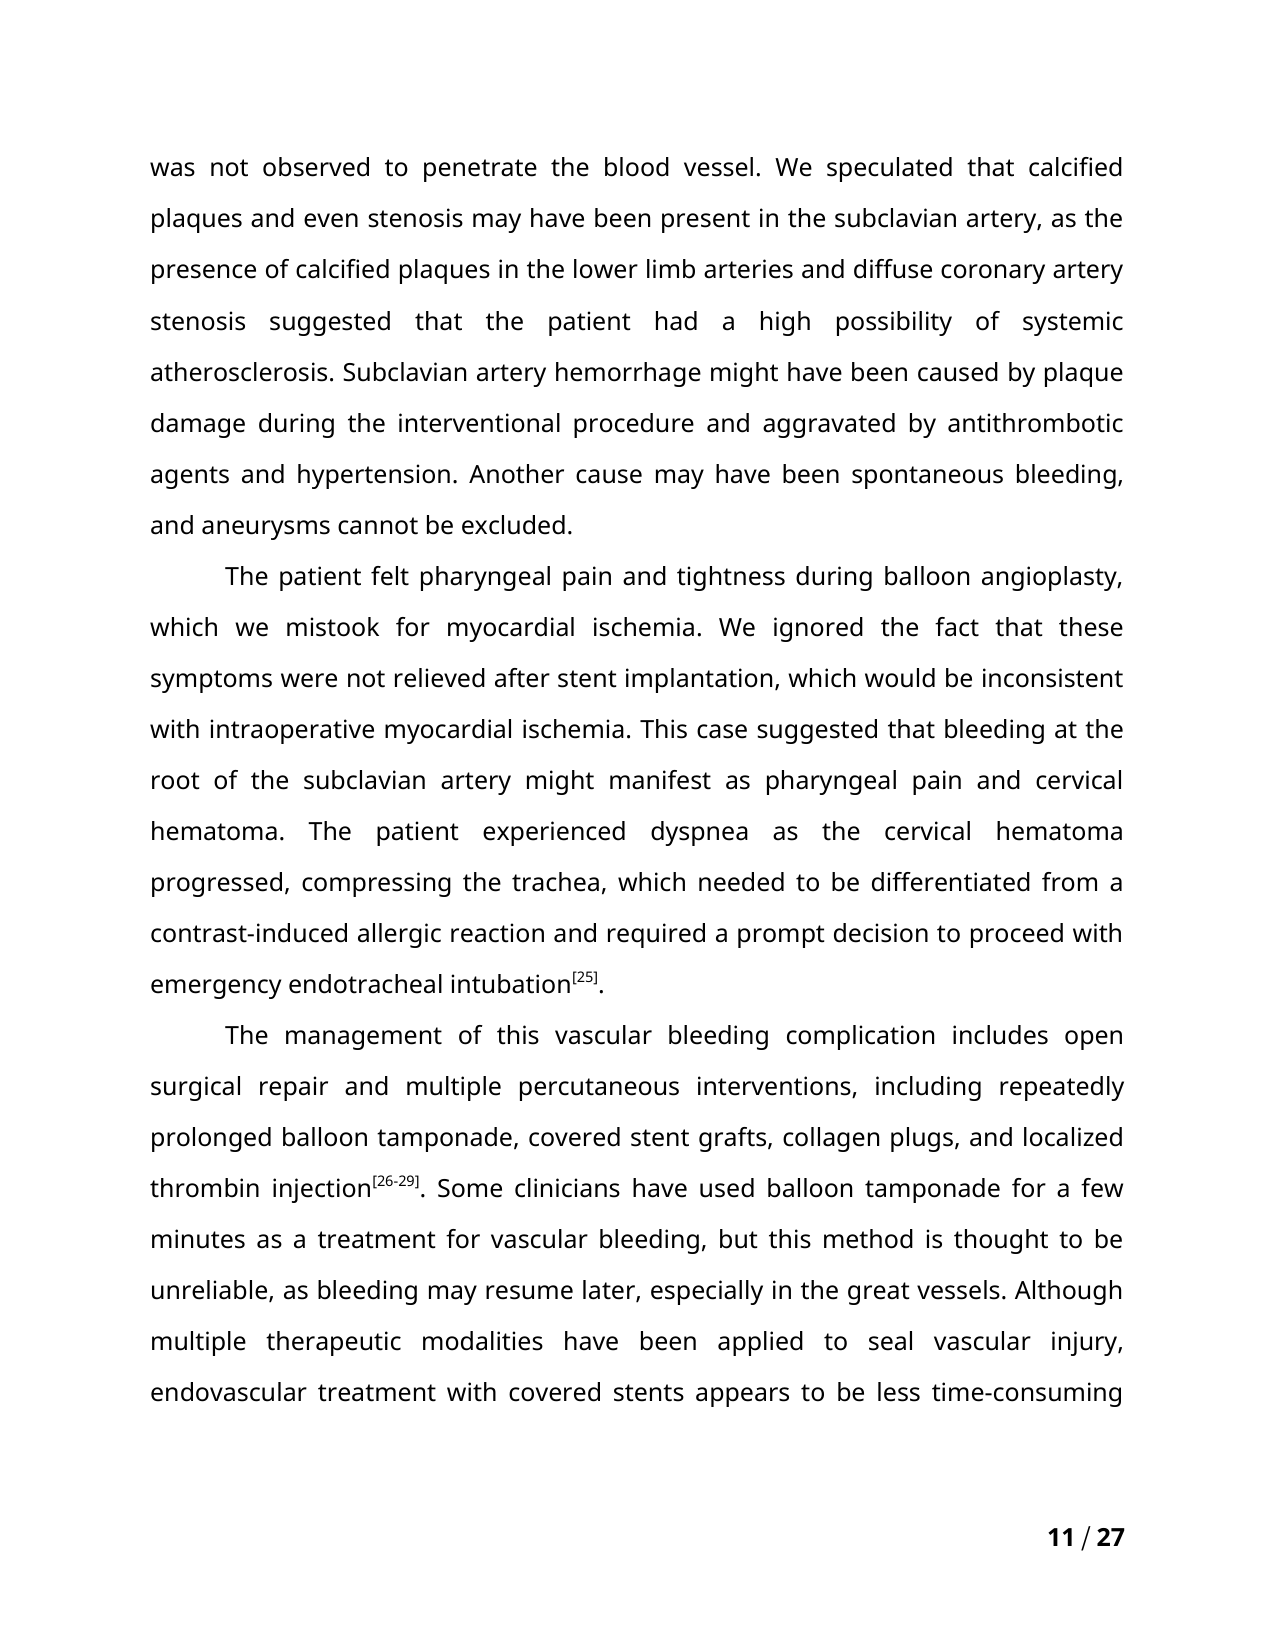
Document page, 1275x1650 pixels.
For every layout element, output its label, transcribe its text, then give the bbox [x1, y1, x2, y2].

text The patient felt pharyngeal pain and tightness during balloon angioplasty, which we mistook for myocardial ischemia. We ignored the fact that these symptoms were not relieved after stent implantation, which would be inconsistent with intraoperative myocardial ischemia. This case suggested that bleeding at the root of the subclavian artery might manifest as pharyngeal pain and cervical hematoma. The patient experienced dyspnea as the cervical hematoma progressed, compressing the trachea, which needed to be differentiated from a contrast-induced allergic reaction and required a prompt decision to proceed with emergency endotracheal intubation[25]. [150, 558, 1125, 1001]
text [150, 1018, 1125, 1409]
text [150, 150, 1125, 541]
